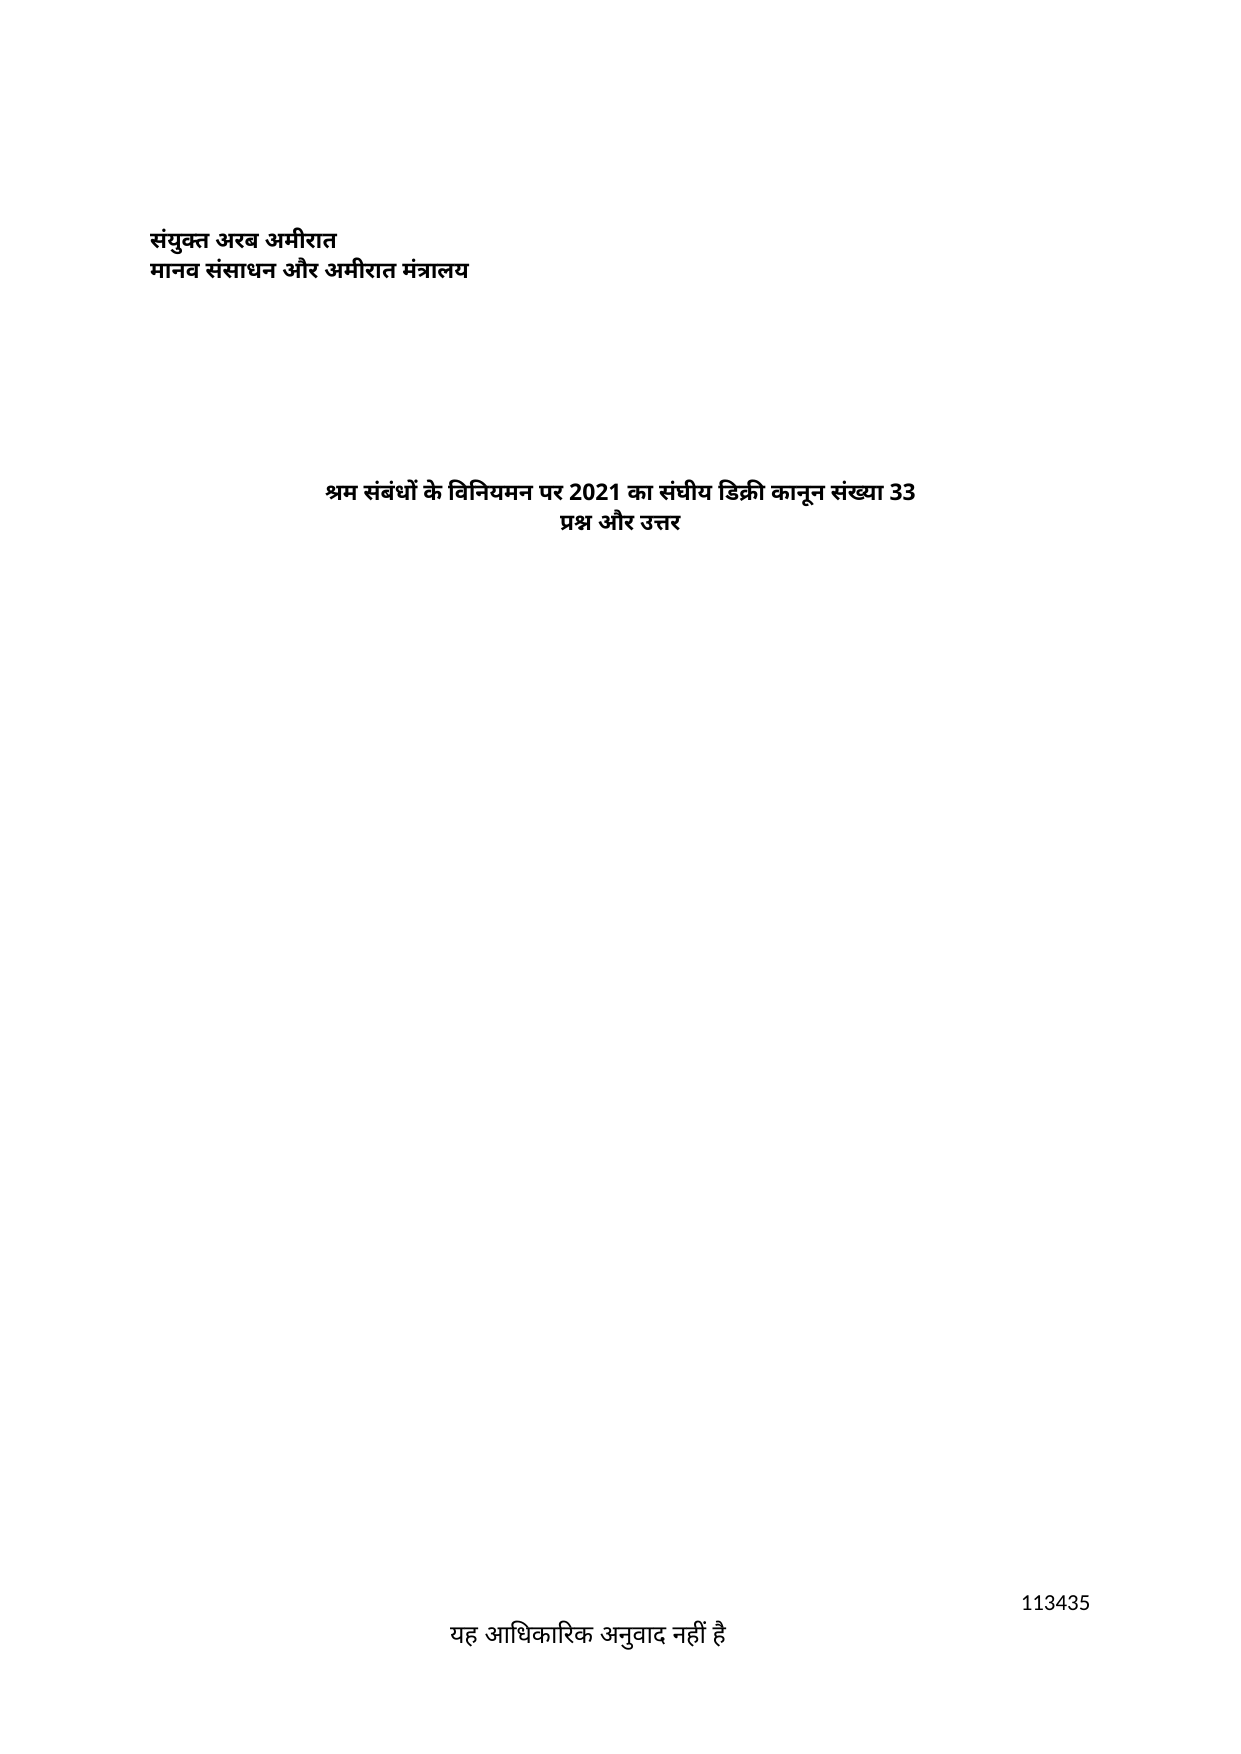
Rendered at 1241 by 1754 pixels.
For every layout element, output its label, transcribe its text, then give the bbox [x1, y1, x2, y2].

text श्रम संबंधों के विनियमन पर 2021 का संघीय डिक्री कानून संख्या 33 [150, 476, 1090, 509]
text प्रश्न और उत्तर [150, 509, 1090, 539]
text मानव संसाधन और अमीरात मंत्रालय [150, 258, 1090, 288]
text संयुक्त अरब अमीरात [150, 228, 1090, 258]
